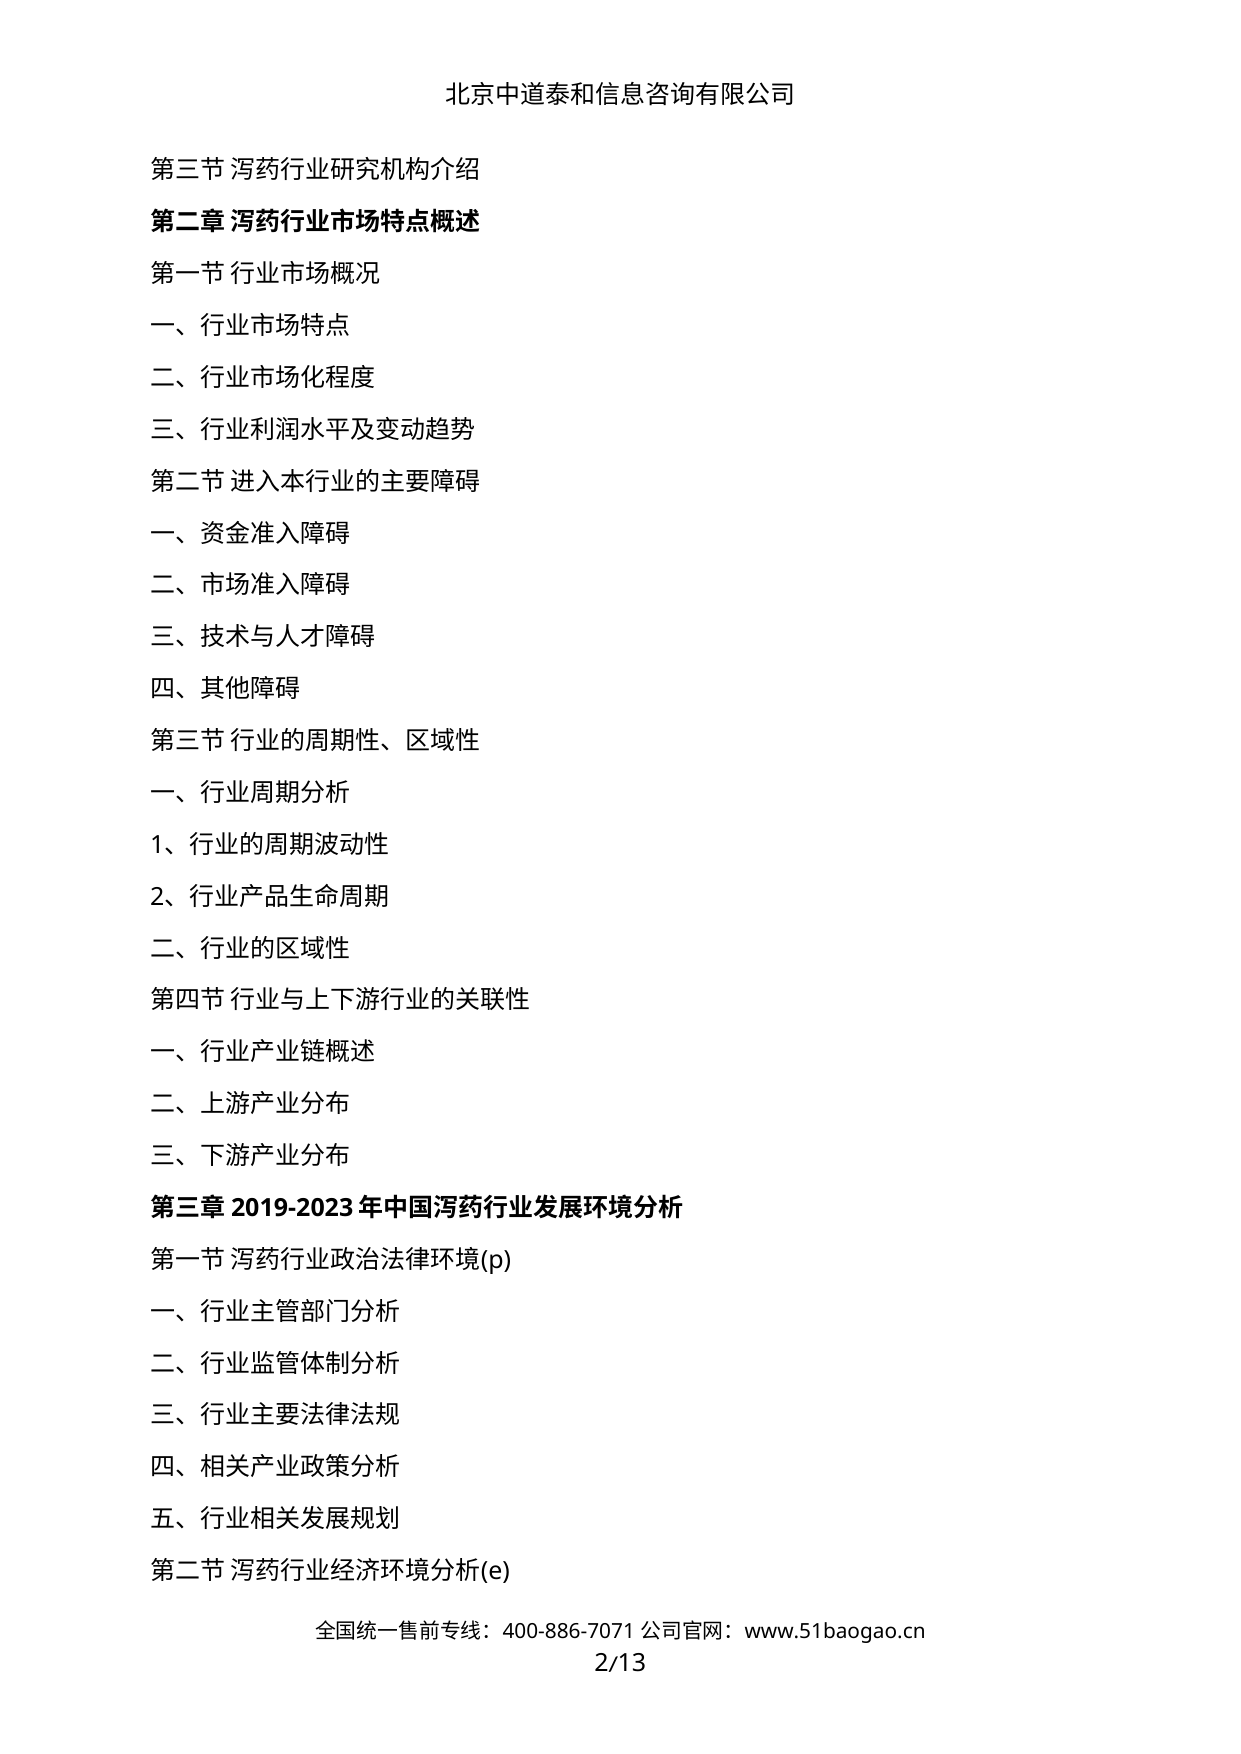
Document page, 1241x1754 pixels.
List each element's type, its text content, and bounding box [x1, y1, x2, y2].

text 二、上游产业分布 [150, 1084, 1090, 1120]
text 四、相关产业政策分析 [150, 1447, 1090, 1483]
text 三、下游产业分布 [150, 1136, 1090, 1172]
text 二、市场准入障碍 [150, 565, 1090, 601]
text 2、行业产品生命周期 [150, 876, 1090, 912]
text 三、行业主要法律法规 [150, 1395, 1090, 1431]
text 第二节 泻药行业经济环境分析(e) [150, 1551, 1090, 1587]
text 一、资金准入障碍 [150, 513, 1090, 549]
text 一、行业周期分析 [150, 772, 1090, 809]
text 第二节 进入本行业的主要障碍 [150, 461, 1090, 497]
text 三、行业利润水平及变动趋势 [150, 409, 1090, 446]
text 第一节 行业市场概况 [150, 254, 1090, 290]
text 三、技术与人才障碍 [150, 617, 1090, 653]
text 二、行业的区域性 [150, 928, 1090, 964]
text 第四节 行业与上下游行业的关联性 [150, 980, 1090, 1016]
text 五、行业相关发展规划 [150, 1499, 1090, 1535]
text 一、行业产业链概述 [150, 1032, 1090, 1068]
text 二、行业监管体制分析 [150, 1343, 1090, 1379]
text 四、其他障碍 [150, 669, 1090, 705]
text 第一节 泻药行业政治法律环境(p) [150, 1239, 1090, 1276]
text 1、行业的周期波动性 [150, 824, 1090, 861]
text 第三节 行业的周期性、区域性 [150, 721, 1090, 757]
text 二、行业市场化程度 [150, 357, 1090, 394]
text 第二章 泻药行业市场特点概述 [150, 202, 1090, 238]
text 第三节 泻药行业研究机构介绍 [150, 150, 1090, 186]
text 一、行业市场特点 [150, 306, 1090, 342]
text 一、行业主管部门分析 [150, 1291, 1090, 1327]
text 第三章 2019-2023年中国泻药行业发展环境分析 [150, 1187, 1090, 1224]
